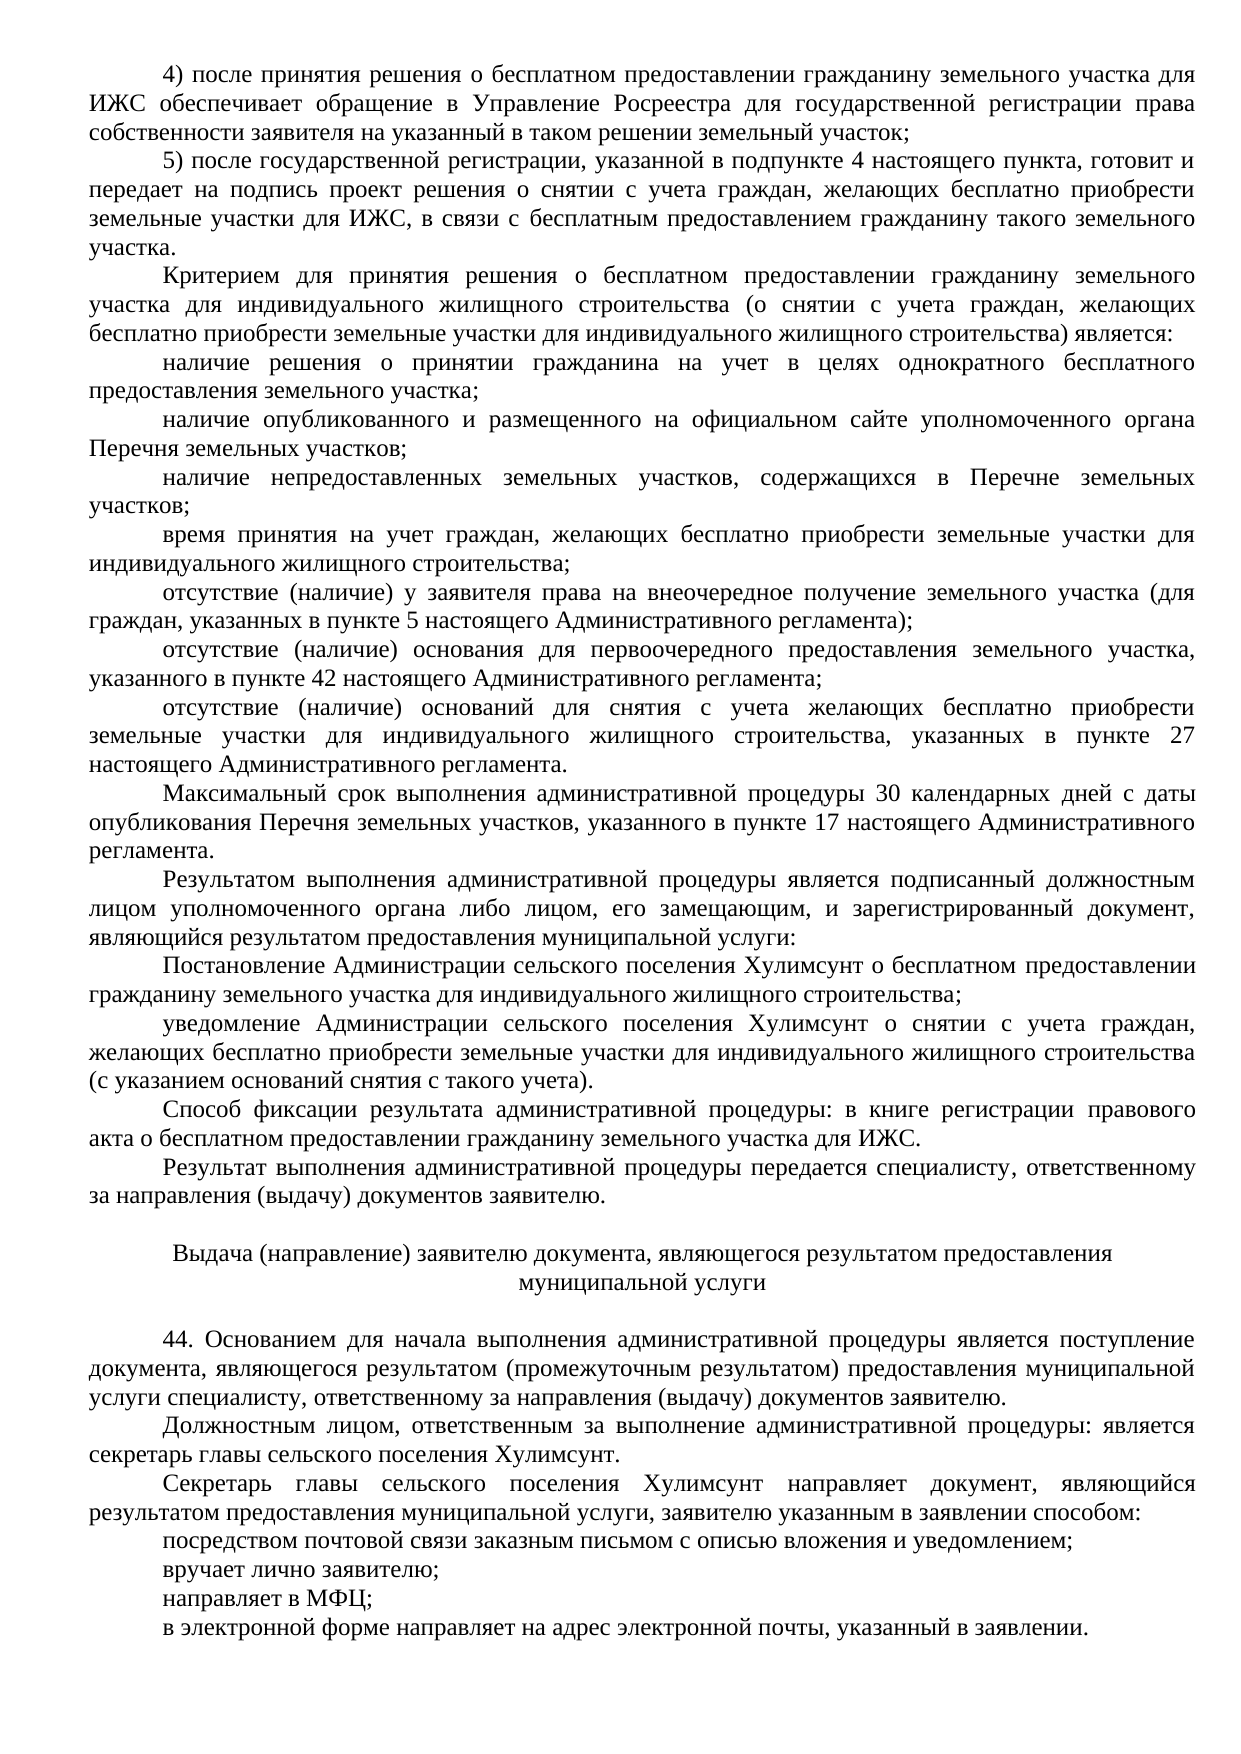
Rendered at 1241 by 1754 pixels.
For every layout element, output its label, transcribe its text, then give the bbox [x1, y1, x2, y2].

text посредством почтовой связи заказным письмом с описью вложения и уведомлением; [89, 1525, 1196, 1554]
text уведомление Администрации сельского поселения Хулимсунт о снятии с учета граждан, желающих бесплатно приобрести земельные участки для индивидуального жилищного строительства (с указанием оснований снятия с такого учета). [89, 1008, 1196, 1094]
text 5) после государственной регистрации, указанной в подпункте 4 настоящего пункта, готовит и передает на подпись проект решения о снятии с учета граждан, желающих бесплатно приобрести земельные участки для ИЖС, в связи с бесплатным предоставлением гражданину такого земельного участка. [89, 145, 1196, 260]
text 44. Основанием для начала выполнения административной процедуры является поступление документа, являющегося результатом (промежуточным результатом) предоставления муниципальной услуги специалисту, ответственному за направления (выдачу) документов заявителю. [89, 1324, 1196, 1410]
text наличие непредоставленных земельных участков, содержащихся в Перечне земельных участков; [89, 462, 1196, 519]
text Максимальный срок выполнения административной процедуры 30 календарных дней с даты опубликования Перечня земельных участков, указанного в пункте 17 настоящего Административного регламента. [89, 778, 1196, 864]
text вручает лично заявителю; [89, 1554, 1196, 1583]
text Результат выполнения административной процедуры передается специалисту, ответственному за направления (выдачу) документов заявителю. [89, 1152, 1196, 1209]
text отсутствие (наличие) у заявителя права на внеочередное получение земельного участка (для граждан, указанных в пункте 5 настоящего Административного регламента); [89, 577, 1196, 634]
text время принятия на учет граждан, желающих бесплатно приобрести земельные участки для индивидуального жилищного строительства; [89, 519, 1196, 577]
text отсутствие (наличие) оснований для снятия с учета желающих бесплатно приобрести земельные участки для индивидуального жилищного строительства, указанных в пункте 27 настоящего Административного регламента. [89, 692, 1196, 778]
text наличие решения о принятии гражданина на учет в целях однократного бесплатного предоставления земельного участка; [89, 347, 1196, 404]
text наличие опубликованного и размещенного на официальном сайте уполномоченного органа Перечня земельных участков; [89, 404, 1196, 462]
text Способ фиксации результата административной процедуры: в книге регистрации правового акта о бесплатном предоставлении гражданину земельного участка для ИЖС. [89, 1094, 1196, 1152]
text Результатом выполнения административной процедуры является подписанный должностным лицом уполномоченного органа либо лицом, его замещающим, и зарегистрированный документ, являющийся результатом предоставления муниципальной услуги: [89, 864, 1196, 950]
text направляет в МФЦ; [89, 1583, 1196, 1612]
text в электронной форме направляет на адрес электронной почты, указанный в заявлении. [89, 1612, 1196, 1640]
text отсутствие (наличие) основания для первоочередного предоставления земельного участка, указанного в пункте 42 настоящего Административного регламента; [89, 634, 1196, 692]
text Должностным лицом, ответственным за выполнение административной процедуры: является секретарь главы сельского поселения Хулимсунт. [89, 1410, 1196, 1468]
text Постановление Администрации сельского поселения Хулимсунт о бесплатном предоставлении гражданину земельного участка для индивидуального жилищного строительства; [89, 950, 1196, 1008]
text Выдача (направление) заявителю документа, являющегося результатом предоставления муниципальной услуги [89, 1238, 1196, 1295]
text Секретарь главы сельского поселения Хулимсунт направляет документ, являющийся результатом предоставления муниципальной услуги, заявителю указанным в заявлении способом: [89, 1468, 1196, 1525]
text 4) после принятия решения о бесплатном предоставлении гражданину земельного участка для ИЖС обеспечивает обращение в Управление Росреестра для государственной регистрации права собственности заявителя на указанный в таком решении земельный участок; [89, 59, 1196, 145]
text Критерием для принятия решения о бесплатном предоставлении гражданину земельного участка для индивидуального жилищного строительства (о снятии с учета граждан, желающих бесплатно приобрести земельные участки для индивидуального жилищного строительства) является: [89, 260, 1196, 347]
